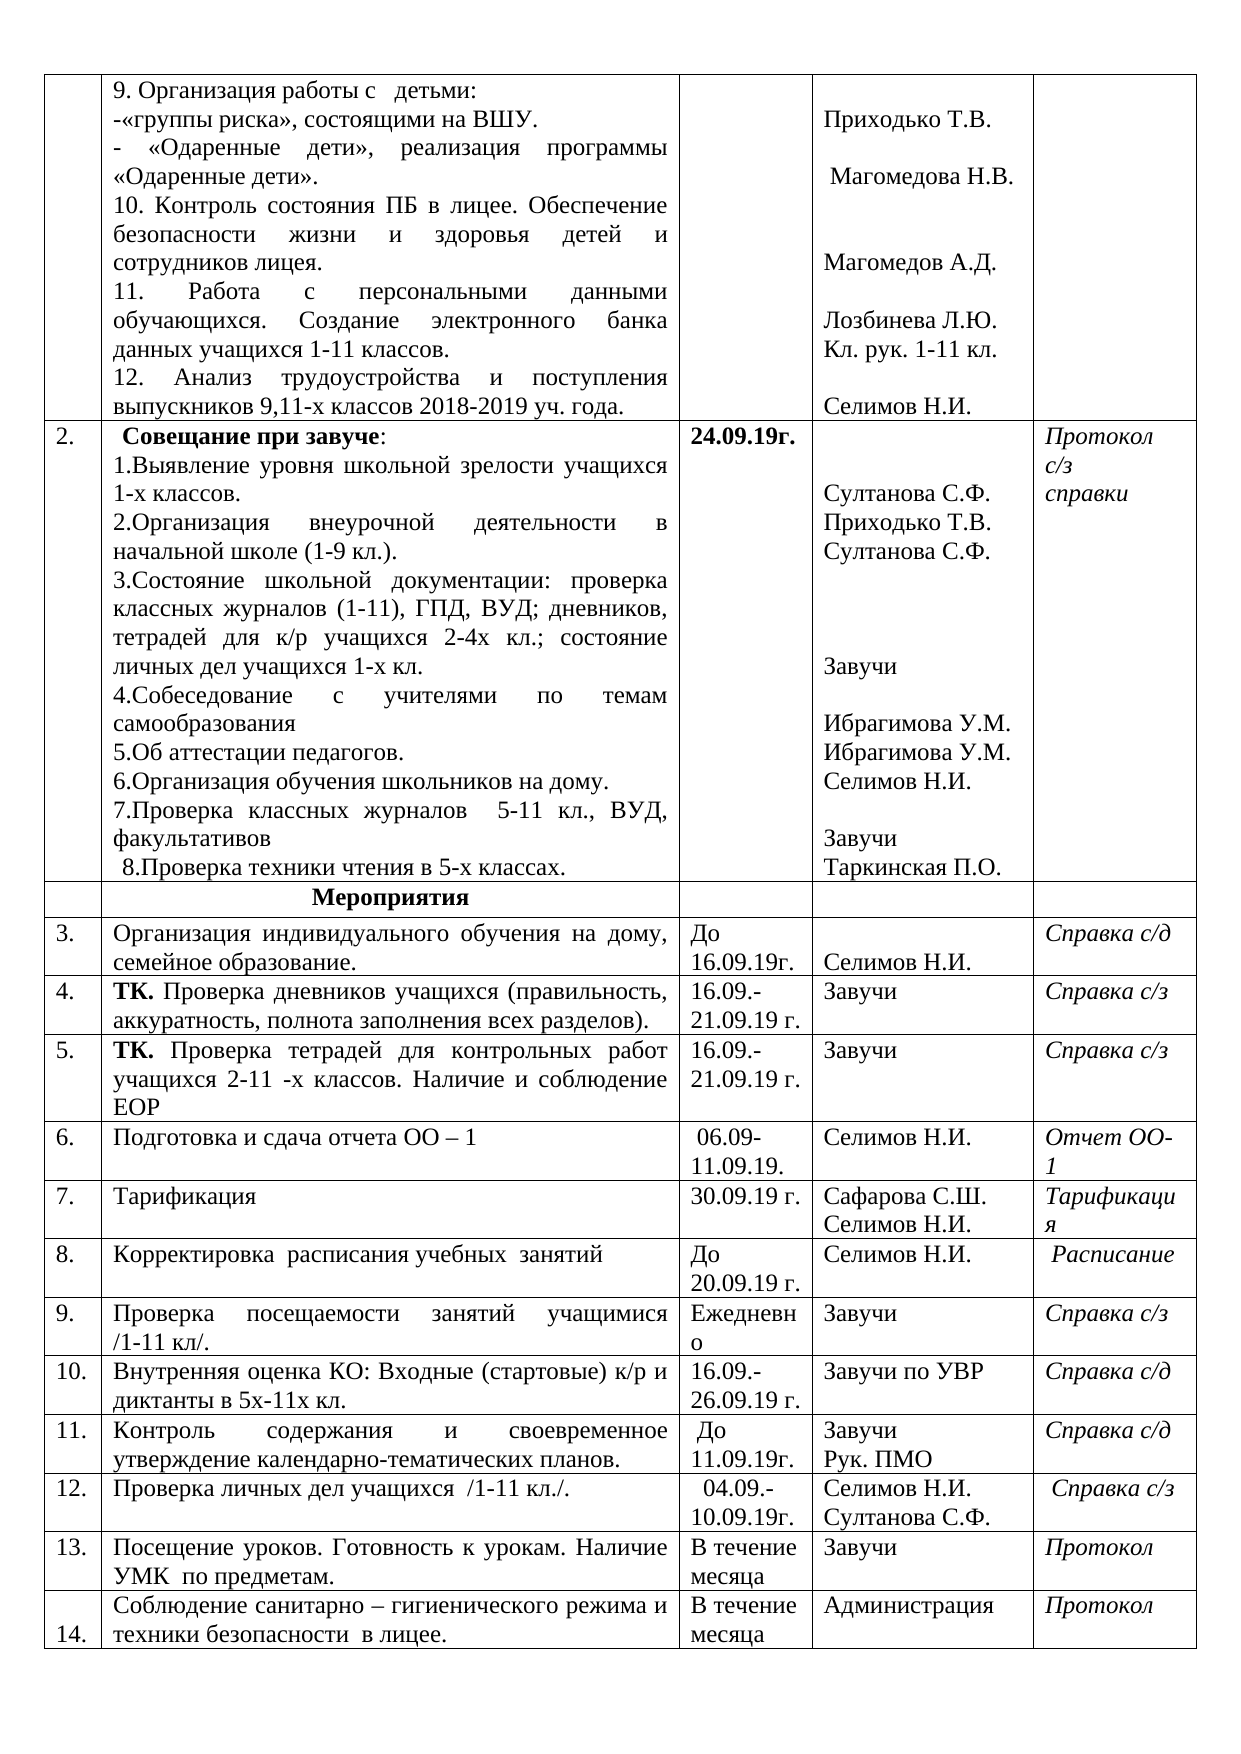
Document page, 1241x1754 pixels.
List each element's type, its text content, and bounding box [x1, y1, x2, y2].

table_cell Посещение уроков. Готовность к урокам. Наличие УМК по предметам. [102, 1532, 679, 1589]
table_cell Завучи [813, 1532, 1033, 1589]
table_cell До 16.09.19г. [680, 918, 812, 975]
table_cell 7. [45, 1181, 101, 1238]
table_cell [680, 882, 812, 917]
table_cell 6. [45, 1122, 101, 1180]
table_cell Завучи [813, 976, 1033, 1034]
table_cell Справка с/д [1034, 1415, 1196, 1472]
table_cell Корректировка расписания учебных занятий [102, 1239, 679, 1297]
table_cell Соблюдение санитарно – гигиенического режима и техники безопасности в лицее. [102, 1591, 679, 1648]
table_cell Завучи Рук. ПМО [813, 1415, 1033, 1472]
table_cell Справка с/д [1034, 918, 1196, 975]
table_cell ТК. Проверка тетрадей для контрольных работ учащихся 2-11 -х классов. Наличие и соблюдение ЕОР [102, 1035, 679, 1121]
table_cell 1. [45, 75, 101, 420]
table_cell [1034, 75, 1196, 420]
table_cell Справка с/з [1034, 1474, 1196, 1531]
table_cell 14. [45, 1591, 101, 1648]
table_cell [813, 882, 1033, 917]
table_cell Подготовка и сдача отчета ОО – 1 [102, 1122, 679, 1180]
table_cell 5. [45, 1035, 101, 1121]
table_cell Отчет ОО-1 [1034, 1122, 1196, 1180]
table_cell Сафарова С.Ш. Селимов Н.И. [813, 1181, 1033, 1238]
table_cell Султанова С.Ф. Приходько Т.В. Султанова С.Ф. Завучи Ибрагимова У.М. Ибрагимова У.М. Селимов Н.И. Завучи Таркинская П.О. [813, 421, 1033, 881]
table_cell Справка с/з [1034, 1035, 1196, 1121]
table_cell Селимов Н.И. [813, 1239, 1033, 1297]
table_cell 16.09.-21.09.19 г. [680, 1035, 812, 1121]
table_cell 11. [45, 1415, 101, 1472]
table_cell 2. [45, 421, 101, 881]
table_cell 16.09.-21.09.19 г. [680, 976, 812, 1034]
table_cell 16.09.-26.09.19 г. [680, 1356, 812, 1414]
table_cell Контроль содержания и своевременное утверждение календарно-тематических планов. [102, 1415, 679, 1472]
table_cell 13. [45, 1532, 101, 1589]
table_cell Мероприятия [102, 882, 679, 917]
table_cell 30.09.19 г. [680, 1181, 812, 1238]
table_cell До 20.09.19 г. [680, 1239, 812, 1297]
table_cell Проверка посещаемости занятий учащимися /1-11 кл/. [102, 1298, 679, 1355]
table_cell 4. [45, 976, 101, 1034]
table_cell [102, 75, 679, 420]
table_cell Справка с/з [1034, 976, 1196, 1034]
table_cell Завучи [813, 1035, 1033, 1121]
table_cell 06.09-11.09.19. [680, 1122, 812, 1180]
table_cell 12. [45, 1474, 101, 1531]
table_cell В течение месяца [680, 1591, 812, 1648]
table_cell Селимов Н.И. [813, 918, 1033, 975]
table_cell 10. [45, 1356, 101, 1414]
table_cell Тарификация [1034, 1181, 1196, 1238]
table_cell 24.09.19г. [680, 421, 812, 881]
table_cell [680, 75, 812, 420]
table_cell [1034, 882, 1196, 917]
table_cell Внутренняя оценка КО: Входные (стартовые) к/р и диктанты в 5х-11х кл. [102, 1356, 679, 1414]
table_cell Справка с/з [1034, 1298, 1196, 1355]
table_cell Администрация [813, 1591, 1033, 1648]
table_cell Протокол [1034, 1532, 1196, 1589]
table_cell Проверка личных дел учащихся /1-11 кл./. [102, 1474, 679, 1531]
table_cell Завучи [813, 1298, 1033, 1355]
table_cell Расписание [1034, 1239, 1196, 1297]
table_cell 3. [45, 918, 101, 975]
table_cell Совещание при завуче: 1.Выявление уровня школьной зрелости учащихся 1-х классов. 2.Организация внеурочной деятельности в начальной школе (1-9 кл.). 3.Состояние школьной документации: проверка классных журналов (1-11), ГПД, ВУД; дневников, тетрадей для к/р учащихся 2-4х кл.; состояние личных дел учащихся 1-х кл. 4.Собеседование с учителями по темам самообразования 5.Об аттестации педагогов. 6.Организация обучения школьников на дому. 7.Проверка классных журналов 5-11 кл., ВУД, факультативов 8.Проверка техники чтения в 5-х классах. [102, 421, 679, 881]
table_cell Ежедневно [680, 1298, 812, 1355]
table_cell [813, 75, 1033, 420]
table_cell Протокол с/з справки [1034, 421, 1196, 881]
table_cell Протокол [1034, 1591, 1196, 1648]
table_cell Тарификация [102, 1181, 679, 1238]
table_cell Селимов Н.И. [813, 1122, 1033, 1180]
table_cell 04.09.-10.09.19г. [680, 1474, 812, 1531]
table_cell [45, 882, 101, 917]
table_cell До 11.09.19г. [680, 1415, 812, 1472]
table_cell 8. [45, 1239, 101, 1297]
table_cell Завучи по УВР [813, 1356, 1033, 1414]
table_cell ТК. Проверка дневников учащихся (правильность, аккуратность, полнота заполнения всех разделов). [102, 976, 679, 1034]
table_cell Организация индивидуального обучения на дому, семейное образование. [102, 918, 679, 975]
table_cell Селимов Н.И. Султанова С.Ф. [813, 1474, 1033, 1531]
table_cell В течение месяца [680, 1532, 812, 1589]
table_cell Справка с/д [1034, 1356, 1196, 1414]
table_cell 9. [45, 1298, 101, 1355]
